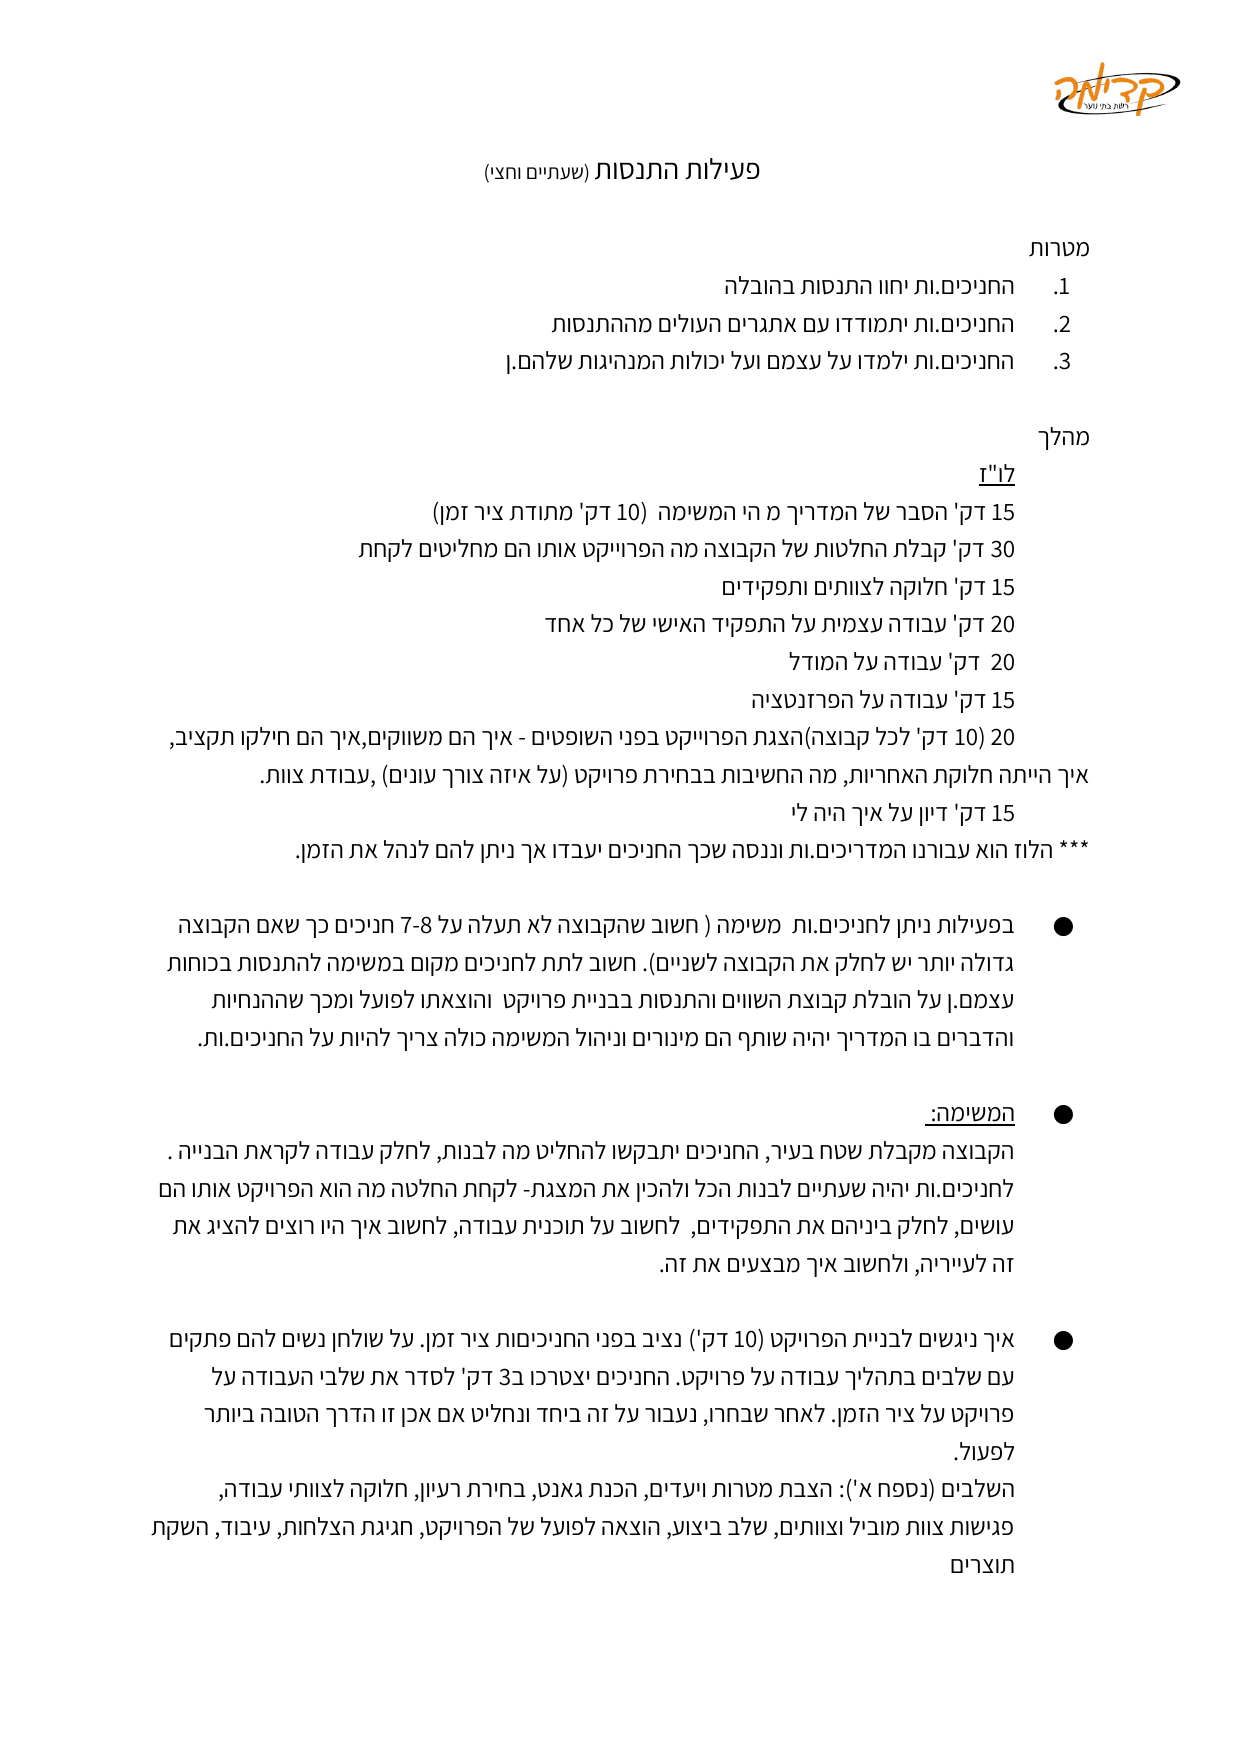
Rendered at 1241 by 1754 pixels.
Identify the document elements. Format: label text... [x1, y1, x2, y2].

text 20 (10 דק' לכל קבוצה)הצגת הפרוייקט בפני השופטים - איך הם משווקים,איך הם חילקו תקציב,איך הייתה חלוקת האחריות, מה החשיבות בבחירת פרויקט (על איזה צורך עונים) ,עבודת צוות. [150, 720, 1090, 791]
text 30 דק' קבלת החלטות של הקבוצה מה הפרוייקט אותו הם מחליטים לקחת [150, 532, 1090, 565]
text מטרות [150, 231, 1090, 264]
text 15 דק' הסבר של המדריך מ הי המשימה (10 דק' מתודת ציר זמן) [150, 494, 1090, 527]
text השלבים (נספח א'): הצבת מטרות ויעדים, הכנת גאנט, בחירת רעיון, חלוקה לצוותי עבודה, פגישות צוות מוביל וצוותים, שלב ביצוע, הוצאה לפועל של הפרויקט, חגיגת הצלחות, עיבוד, השקת תוצרים [150, 1472, 1015, 1580]
text לו"ז [150, 457, 1090, 490]
picture [1047, 56, 1184, 116]
text מהלך [150, 419, 1090, 452]
text 15 דק' עבודה על הפרזנטציה [150, 683, 1090, 715]
list החניכים.ות יחוו התנסות בהובלה [150, 269, 1053, 302]
list החניכים.ות יתמודדו עם אתגרים העולים מההתנסות [150, 307, 1053, 339]
text 20 דק' עבודה על המודל [150, 645, 1090, 678]
text 15 דק' חלוקה לצוותים ותפקידים [150, 570, 1090, 602]
text פעילות התנסות (שעתיים וחצי) [150, 150, 1090, 188]
list בפעילות ניתן לחניכים.ות משימה ( חשוב שהקבוצה לא תעלה על 7-8 חניכים כך שאם הקבוצה גדולה יותר יש לחלק את הקבוצה לשניים). חשוב לתת לחניכים מקום במשימה להתנסות בכוחות עצמם.ן על הובלת קבוצת השווים והתנסות בבניית פרויקט והוצאתו לפועל ומכך שההנחיות והדברים בו המדריך יהיה שותף הם מינורים וניהול המשימה כולה צריך להיות על החניכים.ות. [150, 908, 1053, 1054]
list החניכים.ות ילמדו על עצמם ועל יכולות המנהיגות שלהם.ן [150, 344, 1053, 377]
list המשימה: [150, 1096, 1053, 1129]
text 20 דק' עבודה עצמית על התפקיד האישי של כל אחד [150, 607, 1090, 640]
text הקבוצה מקבלת שטח בעיר, החניכים יתבקשו להחליט מה לבנות, לחלק עבודה לקראת הבנייה . לחניכים.ות יהיה שעתיים לבנות הכל ולהכין את המצגת- לקחת החלטה מה הוא הפרויקט אותו הם עושים, לחלק ביניהם את התפקידים, לחשוב על תוכנית עבודה, לחשוב איך היו רוצים להציג את זה לעייריה, ולחשוב איך מבצעים את זה. [150, 1134, 1015, 1279]
list איך ניגשים לבניית הפרויקט (10 דק') נציב בפני החניכיםות ציר זמן. על שולחן נשים להם פתקים עם שלבים בתהליך עבודה על פרויקט. החניכים יצטרכו ב3 דק' לסדר את שלבי העבודה על פרויקט על ציר הזמן. לאחר שבחרו, נעבור על זה ביחד ונחליט אם אכן זו הדרך הטובה ביותר לפעול. [150, 1322, 1053, 1467]
text 15 דק' דיון על איך היה לי [150, 795, 1090, 828]
text *** הלוז הוא עבורנו המדריכים.ות וננסה שכך החניכים יעבדו אך ניתן להם לנהל את הזמן. [150, 833, 1090, 866]
